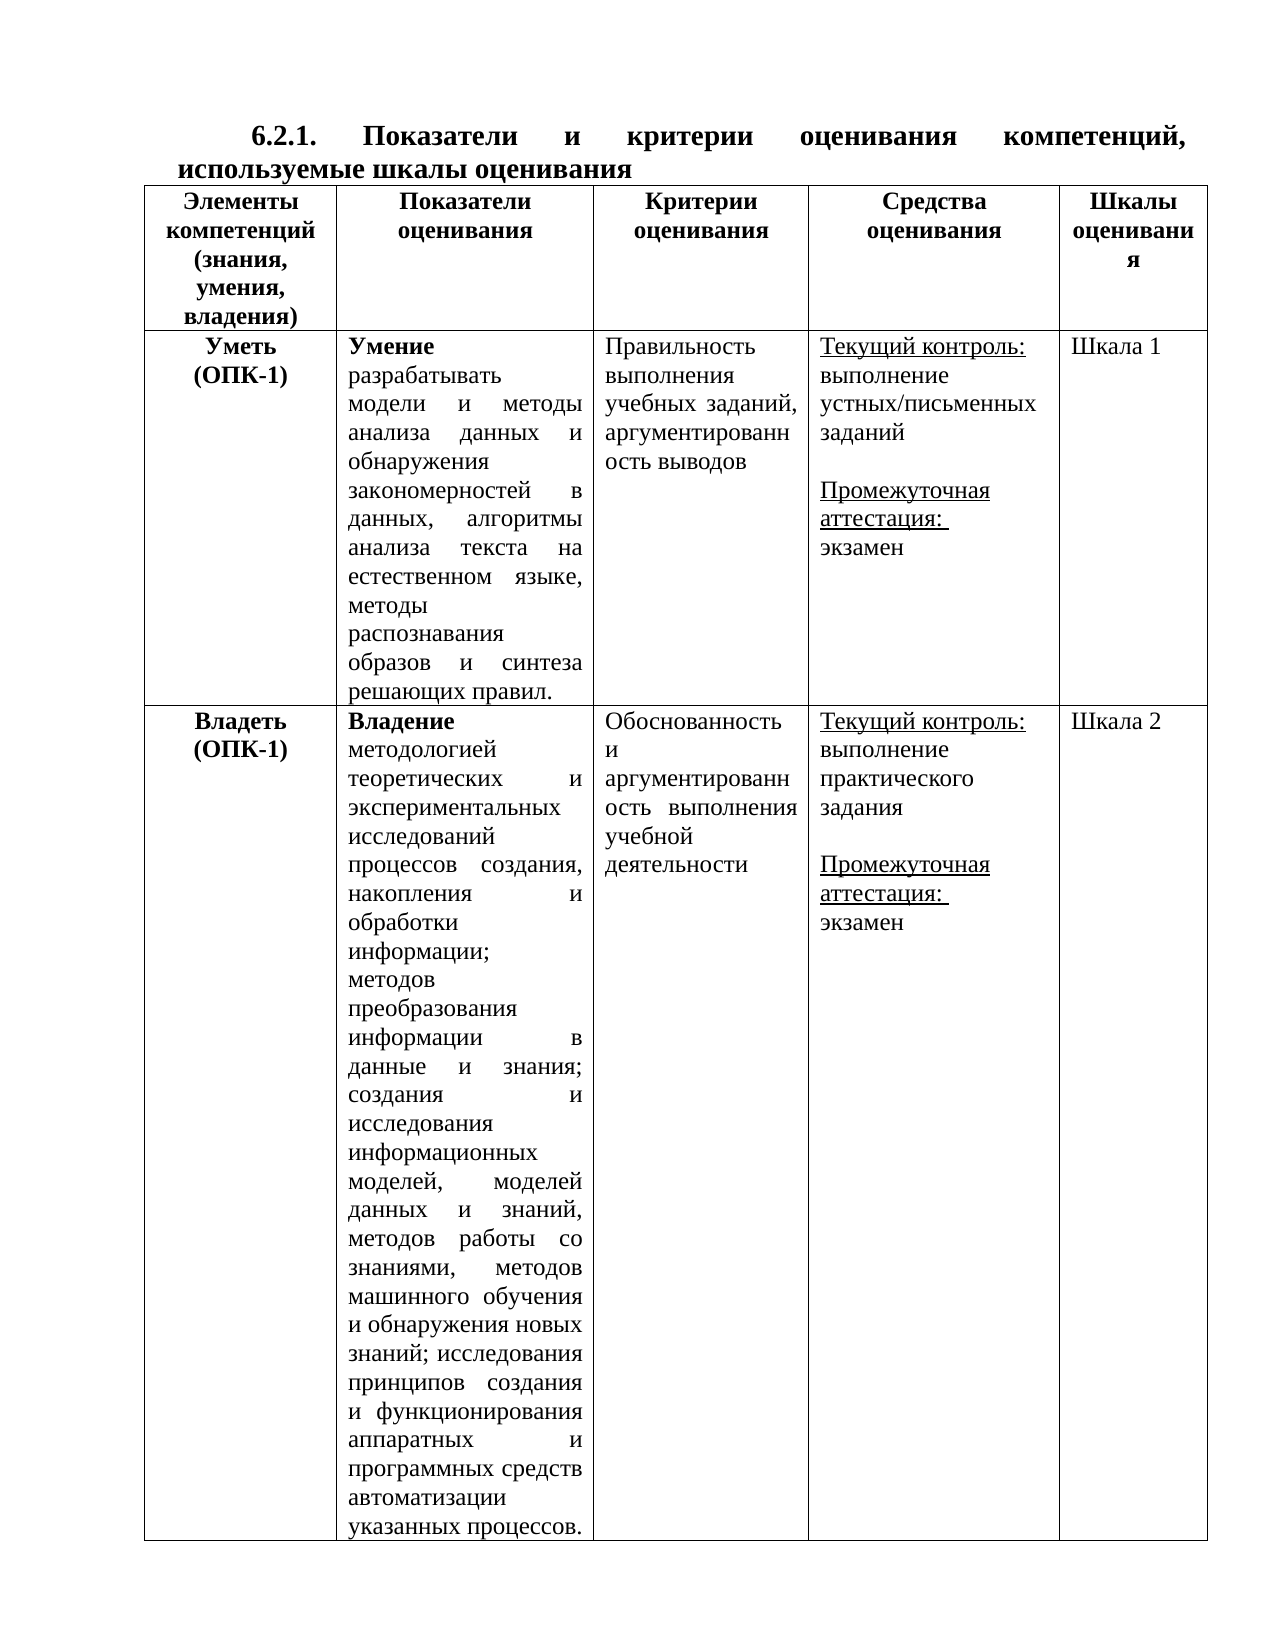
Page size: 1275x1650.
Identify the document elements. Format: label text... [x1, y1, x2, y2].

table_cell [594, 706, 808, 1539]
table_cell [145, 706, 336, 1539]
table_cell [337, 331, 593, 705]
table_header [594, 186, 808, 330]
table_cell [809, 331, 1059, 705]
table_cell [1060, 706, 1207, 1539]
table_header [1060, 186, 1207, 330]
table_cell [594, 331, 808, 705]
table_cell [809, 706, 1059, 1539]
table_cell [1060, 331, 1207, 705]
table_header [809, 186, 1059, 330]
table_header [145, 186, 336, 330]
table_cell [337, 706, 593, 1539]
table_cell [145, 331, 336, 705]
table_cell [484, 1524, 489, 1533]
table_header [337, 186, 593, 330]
text 6.2.1. Показатели и критерии оценивания компетенций, используемые шкалы оценивания [177, 118, 1186, 185]
